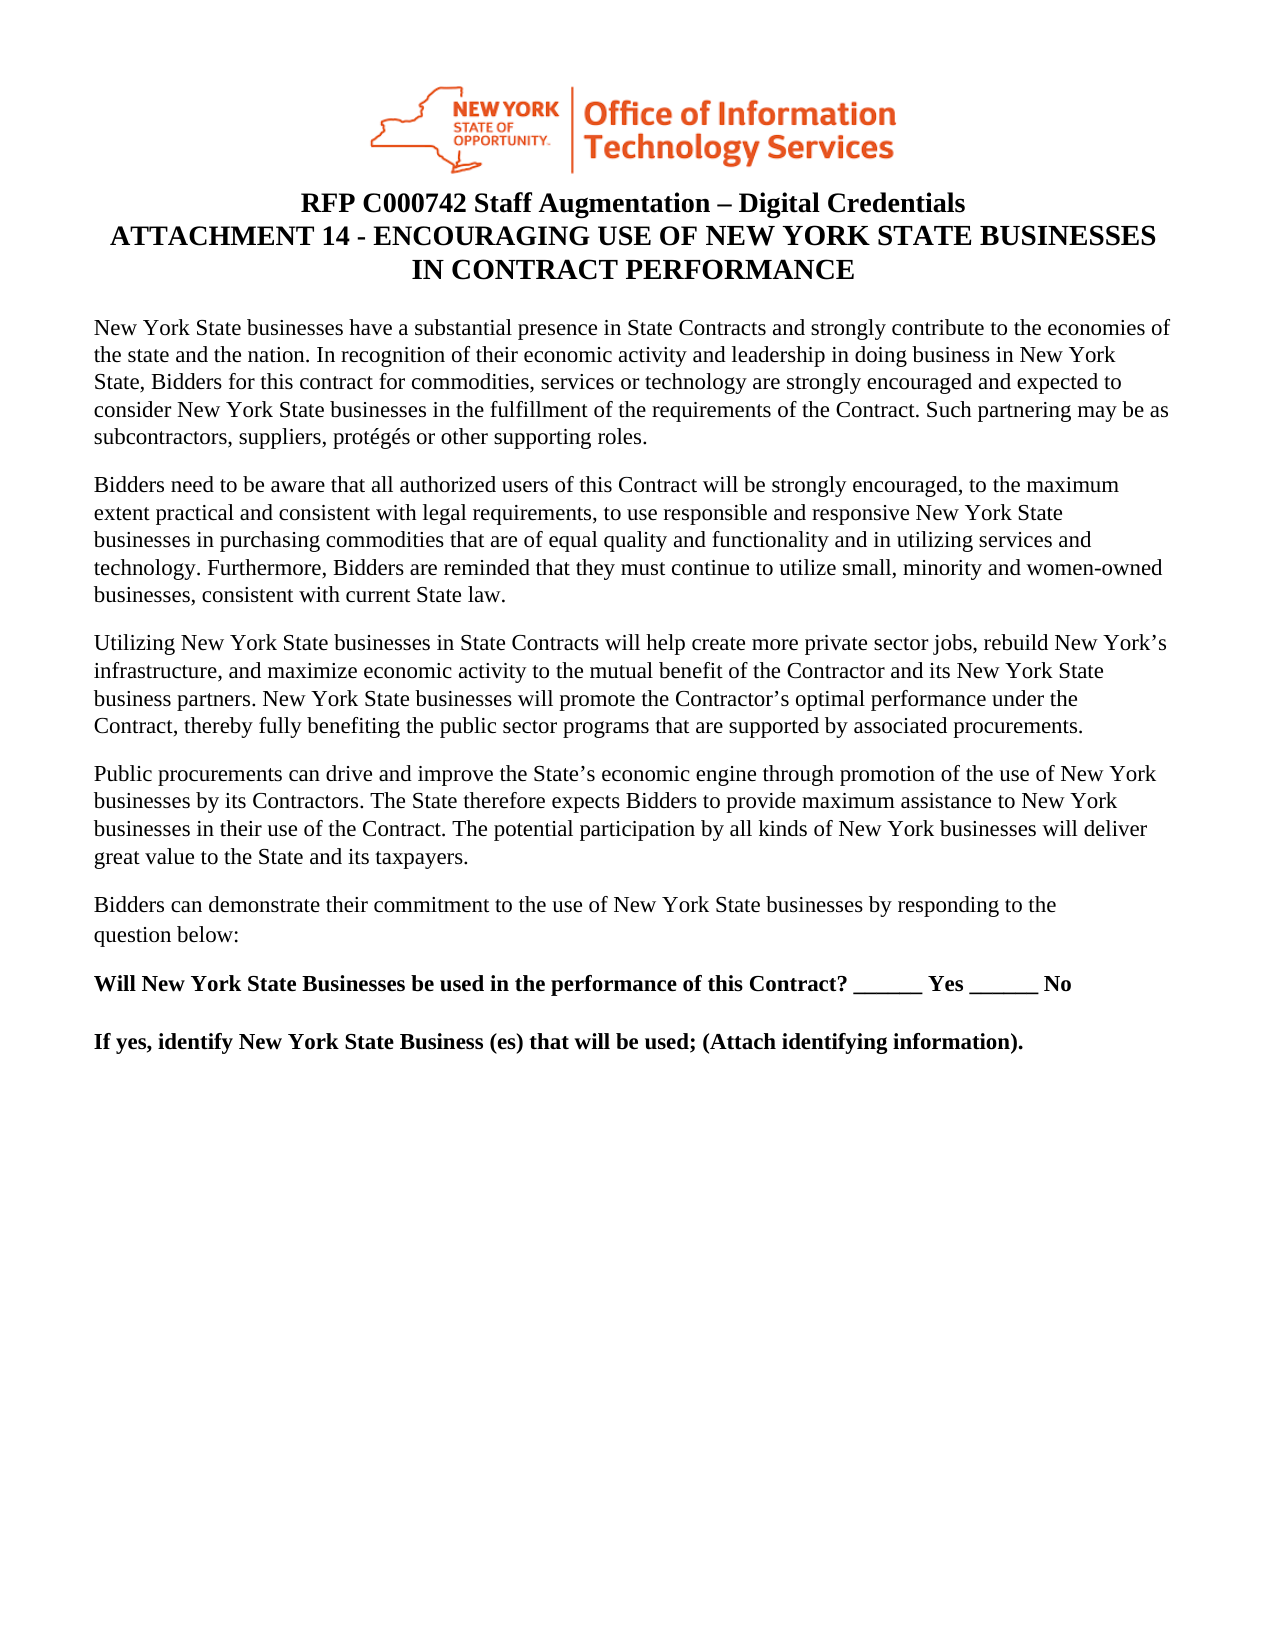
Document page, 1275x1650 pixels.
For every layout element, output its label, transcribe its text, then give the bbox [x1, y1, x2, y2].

text New York State businesses have a substantial presence in State Contracts and strongly contribute to the economies of the state and the nation. In recognition of their economic activity and leadership in doing business in New York State, Bidders for this contract for commodities, services or technology are strongly encouraged and expected to consider New York State businesses in the fulfillment of the requirements of the Contract. Such partnering may be as subcontractors, suppliers, protégés or other supporting roles. [94, 313, 1173, 449]
text Utilizing New York State businesses in State Contracts will help create more private sector jobs, rebuild New York’s infrastructure, and maximize economic activity to the mutual benefit of the Contractor and its New York State business partners. New York State businesses will promote the Contractor’s optimal performance under the Contract, thereby fully benefiting the public sector programs that are supported by associated procurements. [94, 629, 1169, 738]
text Public procurements can drive and improve the State’s economic engine through promotion of the use of New York businesses by its Contractors. The State therefore expects Bidders to provide maximum assistance to New York businesses in their use of the Contract. The potential participation by all kinds of New York businesses will deliver great value to the State and its taxpayers. [94, 760, 1158, 869]
text Bidders need to be aware that all authorized users of this Contract will be strongly encouraged, to the maximum extent practical and consistent with legal requirements, to use responsible and responsive New York State businesses in purchasing commodities that are of equal quality and functionality and in utilizing services and technology. Furthermore, Bidders are reminded that they must continue to utilize small, minority and women-owned businesses, consistent with current State law. [94, 472, 1167, 607]
text Bidders can demonstrate their commitment to the use of New York State businesses by responding to the question below: [94, 891, 1139, 948]
picture [359, 75, 908, 186]
text Will New York State Businesses be used in the performance of this Contract? ______ Yes ______ No If yes, identify New York State Business (es) that will be used; (Attach identifying information). [94, 970, 1073, 1054]
